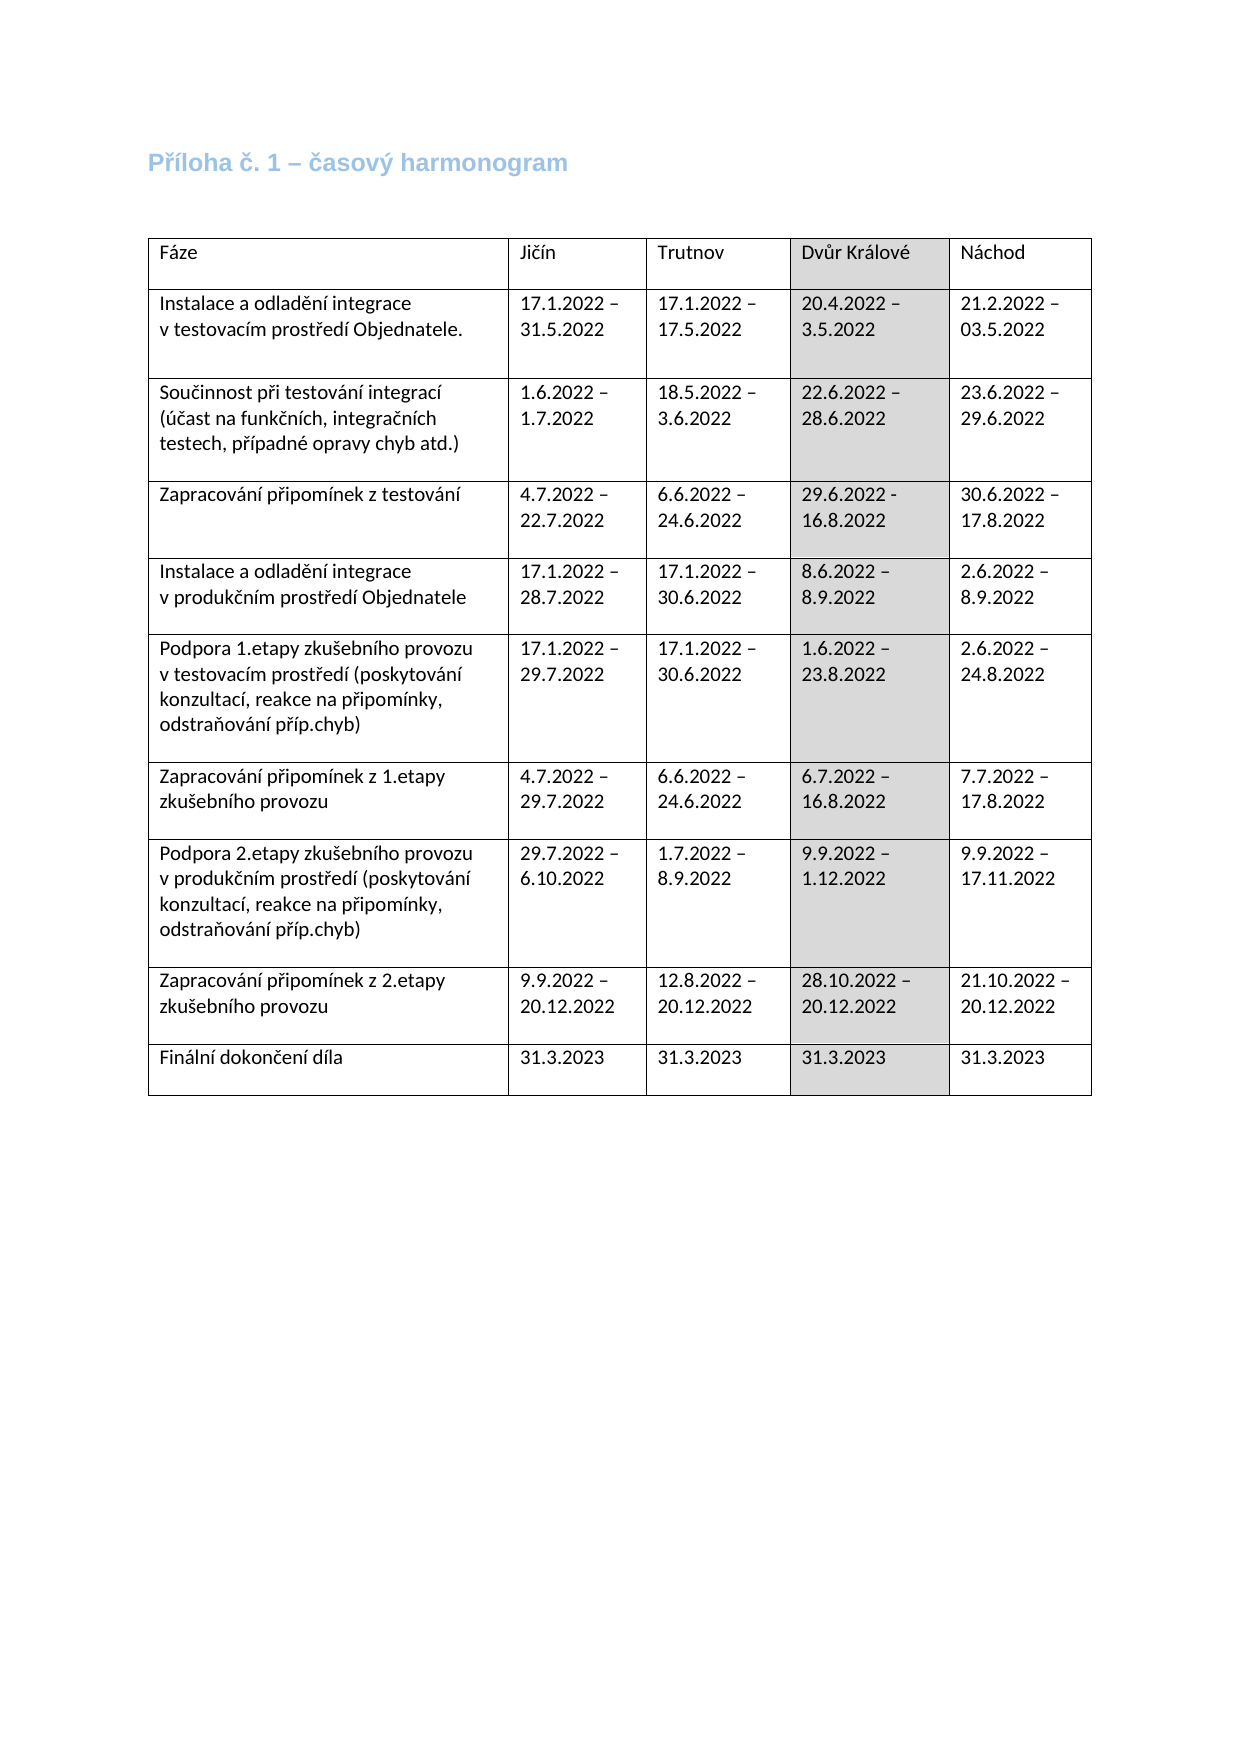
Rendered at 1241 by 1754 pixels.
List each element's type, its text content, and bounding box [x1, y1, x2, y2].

table_cell 8.6.2022 – 8.9.2022 [791, 559, 949, 634]
table_cell 17.1.2022 – 31.5.2022 [509, 290, 646, 378]
table_cell 9.9.2022 – 1.12.2022 [791, 840, 949, 967]
table_cell 7.7.2022 – 17.8.2022 [950, 763, 1091, 839]
table_cell 21.10.2022 – 20.12.2022 [950, 968, 1091, 1043]
table_cell 31.3.2023 [509, 1045, 646, 1095]
table_cell 6.6.2022 – 24.6.2022 [647, 482, 790, 557]
table_cell 18.5.2022 – 3.6.2022 [647, 379, 790, 481]
table_cell 23.6.2022 – 29.6.2022 [950, 379, 1091, 481]
table_cell 1.6.2022 – 23.8.2022 [791, 635, 949, 762]
table_cell Zapracování připomínek z 2.etapy zkušebního provozu [149, 968, 508, 1043]
table_cell 17.1.2022 – 17.5.2022 [647, 290, 790, 378]
table_cell 4.7.2022 – 22.7.2022 [509, 482, 646, 557]
table_cell 29.6.2022 - 16.8.2022 [791, 482, 949, 557]
table_cell 21.2.2022 – 03.5.2022 [950, 290, 1091, 378]
table_header Trutnov [647, 239, 790, 289]
table_cell Součinnost při testování integrací (účast na funkčních, integračních testech, případné opravy chyb atd.) [149, 379, 508, 481]
table_cell 31.3.2023 [647, 1045, 790, 1095]
table_header Náchod [950, 239, 1091, 289]
table_cell 1.7.2022 – 8.9.2022 [647, 840, 790, 967]
table_cell 20.4.2022 – 3.5.2022 [791, 290, 949, 378]
table_cell 12.8.2022 – 20.12.2022 [647, 968, 790, 1043]
table_cell 29.7.2022 –6.10.2022 [509, 840, 646, 967]
table_cell 30.6.2022 – 17.8.2022 [950, 482, 1091, 557]
table_cell 6.6.2022 – 24.6.2022 [647, 763, 790, 839]
table_header Dvůr Králové [791, 239, 949, 289]
table_cell 6.7.2022 – 16.8.2022 [791, 763, 949, 839]
table_cell 9.9.2022 – 20.12.2022 [509, 968, 646, 1043]
table_cell 22.6.2022 – 28.6.2022 [791, 379, 949, 481]
table_cell 4.7.2022 – 29.7.2022 [509, 763, 646, 839]
table_cell Finální dokončení díla [149, 1045, 508, 1095]
table_cell 17.1.2022 – 30.6.2022 [647, 559, 790, 634]
table_cell Zapracování připomínek z testování [149, 482, 508, 557]
table_cell Podpora 2.etapy zkušebního provozu v produkčním prostředí (poskytování konzultací, reakce na připomínky, odstraňování příp.chyb) [149, 840, 508, 967]
table_cell Zapracování připomínek z 1.etapy zkušebního provozu [149, 763, 508, 839]
table_cell 17.1.2022 – 29.7.2022 [509, 635, 646, 762]
table_header Fáze [149, 239, 508, 289]
table_cell 1.6.2022 – 1.7.2022 [509, 379, 646, 481]
table_cell 2.6.2022 – 24.8.2022 [950, 635, 1091, 762]
table_cell 2.6.2022 – 8.9.2022 [950, 559, 1091, 634]
table_cell 17.1.2022 – 30.6.2022 [647, 635, 790, 762]
table_cell 9.9.2022 –17.11.2022 [950, 840, 1091, 967]
text Příloha č. 1 – časový harmonogram [148, 148, 1093, 176]
table_cell 28.10.2022 – 20.12.2022 [791, 968, 949, 1043]
table_cell Podpora 1.etapy zkušebního provozu v testovacím prostředí (poskytování konzultací, reakce na připomínky, odstraňování příp.chyb) [149, 635, 508, 762]
table_cell 31.3.2023 [791, 1045, 949, 1095]
table_cell 17.1.2022 – 28.7.2022 [509, 559, 646, 634]
table_cell 31.3.2023 [950, 1045, 1091, 1095]
table_cell Instalace a odladění integrace v produkčním prostředí Objednatele [149, 559, 508, 634]
table_cell Instalace a odladění integrace v testovacím prostředí Objednatele. [149, 290, 508, 378]
table_header Jičín [509, 239, 646, 289]
